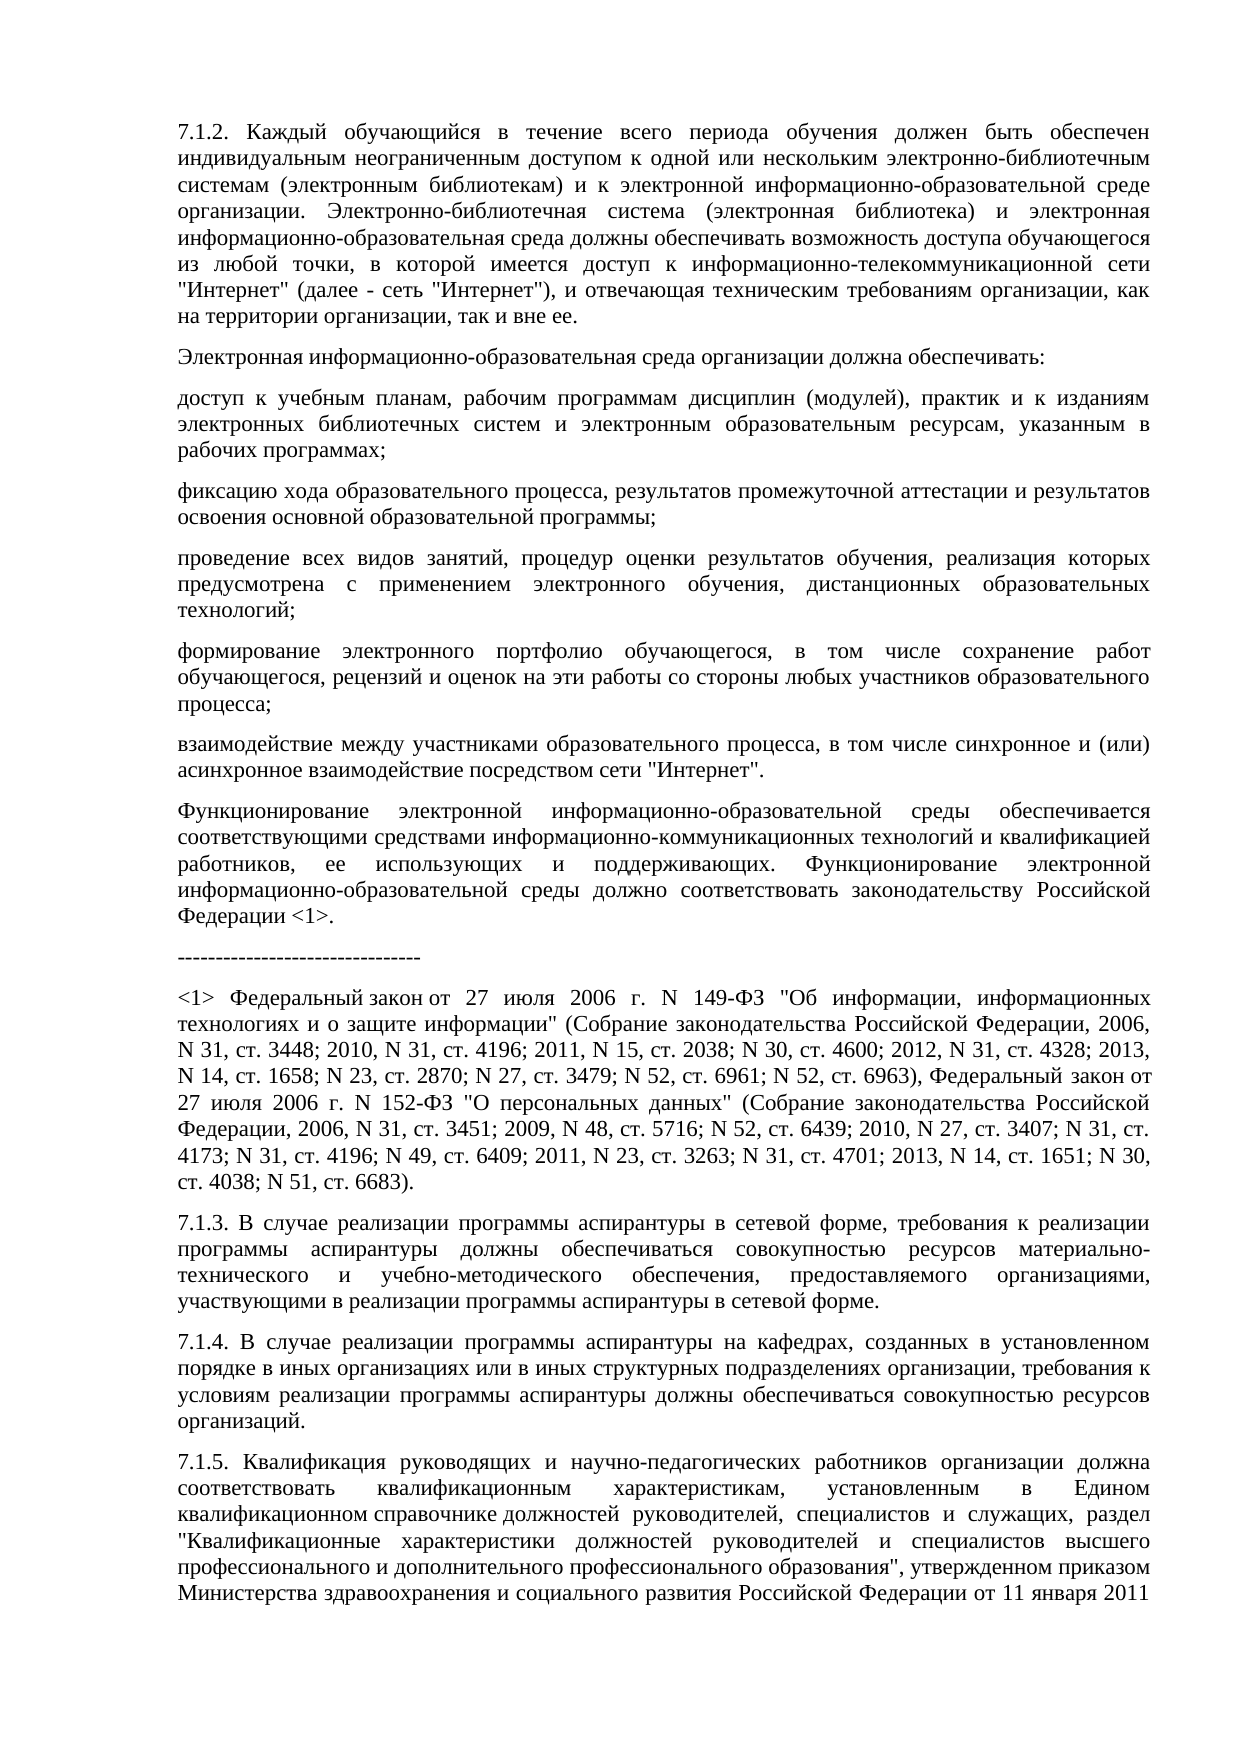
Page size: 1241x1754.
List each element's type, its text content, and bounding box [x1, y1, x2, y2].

text взаимодействие между участниками образовательного процесса, в том числе синхронное и (или) асинхронное взаимодействие посредством сети "Интернет". [177, 730, 1152, 783]
text 7.1.4. В случае реализации программы аспирантуры на кафедрах, созданных в установленном порядке в иных организациях или в иных структурных подразделениях организации, требования к условиям реализации программы аспирантуры должны обеспечиваться совокупностью ресурсов организаций. [177, 1328, 1152, 1433]
text формирование электронного портфолио обучающегося, в том числе сохранение работ обучающегося, рецензий и оценок на эти работы со стороны любых участников образовательного процесса; [177, 637, 1152, 716]
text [177, 1448, 1152, 1606]
text доступ к учебным планам, рабочим программам дисциплин (модулей), практик и к изданиям электронных библиотечных систем и электронным образовательным ресурсам, указанным в рабочих программах; [177, 384, 1152, 463]
text фиксацию хода образовательного процесса, результатов промежуточной аттестации и результатов освоения основной образовательной программы; [177, 477, 1152, 529]
text -------------------------------- [177, 943, 1152, 969]
text <1> Федеральный закон от 27 июля 2006 г. N 149-ФЗ "Об информации, информационных технологиях и о защите информации" (Собрание законодательства Российской Федерации, 2006, N 31, ст. 3448; 2010, N 31, ст. 4196; 2011, N 15, ст. 2038; N 30, ст. 4600; 2012, N 31, ст. 4328; 2013, N 14, ст. 1658; N 23, ст. 2870; N 27, ст. 3479; N 52, ст. 6961; N 52, ст. 6963), Федеральный закон от 27 июля 2006 г. N 152-ФЗ "О персональных данных" (Собрание законодательства Российской Федерации, 2006, N 31, ст. 3451; 2009, N 48, ст. 5716; N 52, ст. 6439; 2010, N 27, ст. 3407; N 31, ст. 4173; N 31, ст. 4196; N 49, ст. 6409; 2011, N 23, ст. 3263; N 31, ст. 4701; 2013, N 14, ст. 1651; N 30, ст. 4038; N 51, ст. 6683). [177, 983, 1152, 1194]
text проведение всех видов занятий, процедур оценки результатов обучения, реализация которых предусмотрена с применением электронного обучения, дистанционных образовательных технологий; [177, 544, 1152, 623]
text 7.1.2. Каждый обучающийся в течение всего периода обучения должен быть обеспечен индивидуальным неограниченным доступом к одной или нескольким электронно-библиотечным системам (электронным библиотекам) и к электронной информационно-образовательной среде организации. Электронно-библиотечная система (электронная библиотека) и электронная информационно-образовательная среда должны обеспечивать возможность доступа обучающегося из любой точки, в которой имеется доступ к информационно-телекоммуникационной сети "Интернет" (далее - сеть "Интернет"), и отвечающая техническим требованиям организации, как на территории организации, так и вне ее. [177, 118, 1152, 329]
text Электронная информационно-образовательная среда организации должна обеспечивать: [177, 343, 1152, 369]
text Функционирование электронной информационно-образовательной среды обеспечивается соответствующими средствами информационно-коммуникационных технологий и квалификацией работников, ее использующих и поддерживающих. Функционирование электронной информационно-образовательной среды должно соответствовать законодательству Российской Федерации <1>. [177, 797, 1152, 929]
text 7.1.3. В случае реализации программы аспирантуры в сетевой форме, требования к реализации программы аспирантуры должны обеспечиваться совокупностью ресурсов материально-технического и учебно-методического обеспечения, предоставляемого организациями, участвующими в реализации программы аспирантуры в сетевой форме. [177, 1208, 1152, 1314]
